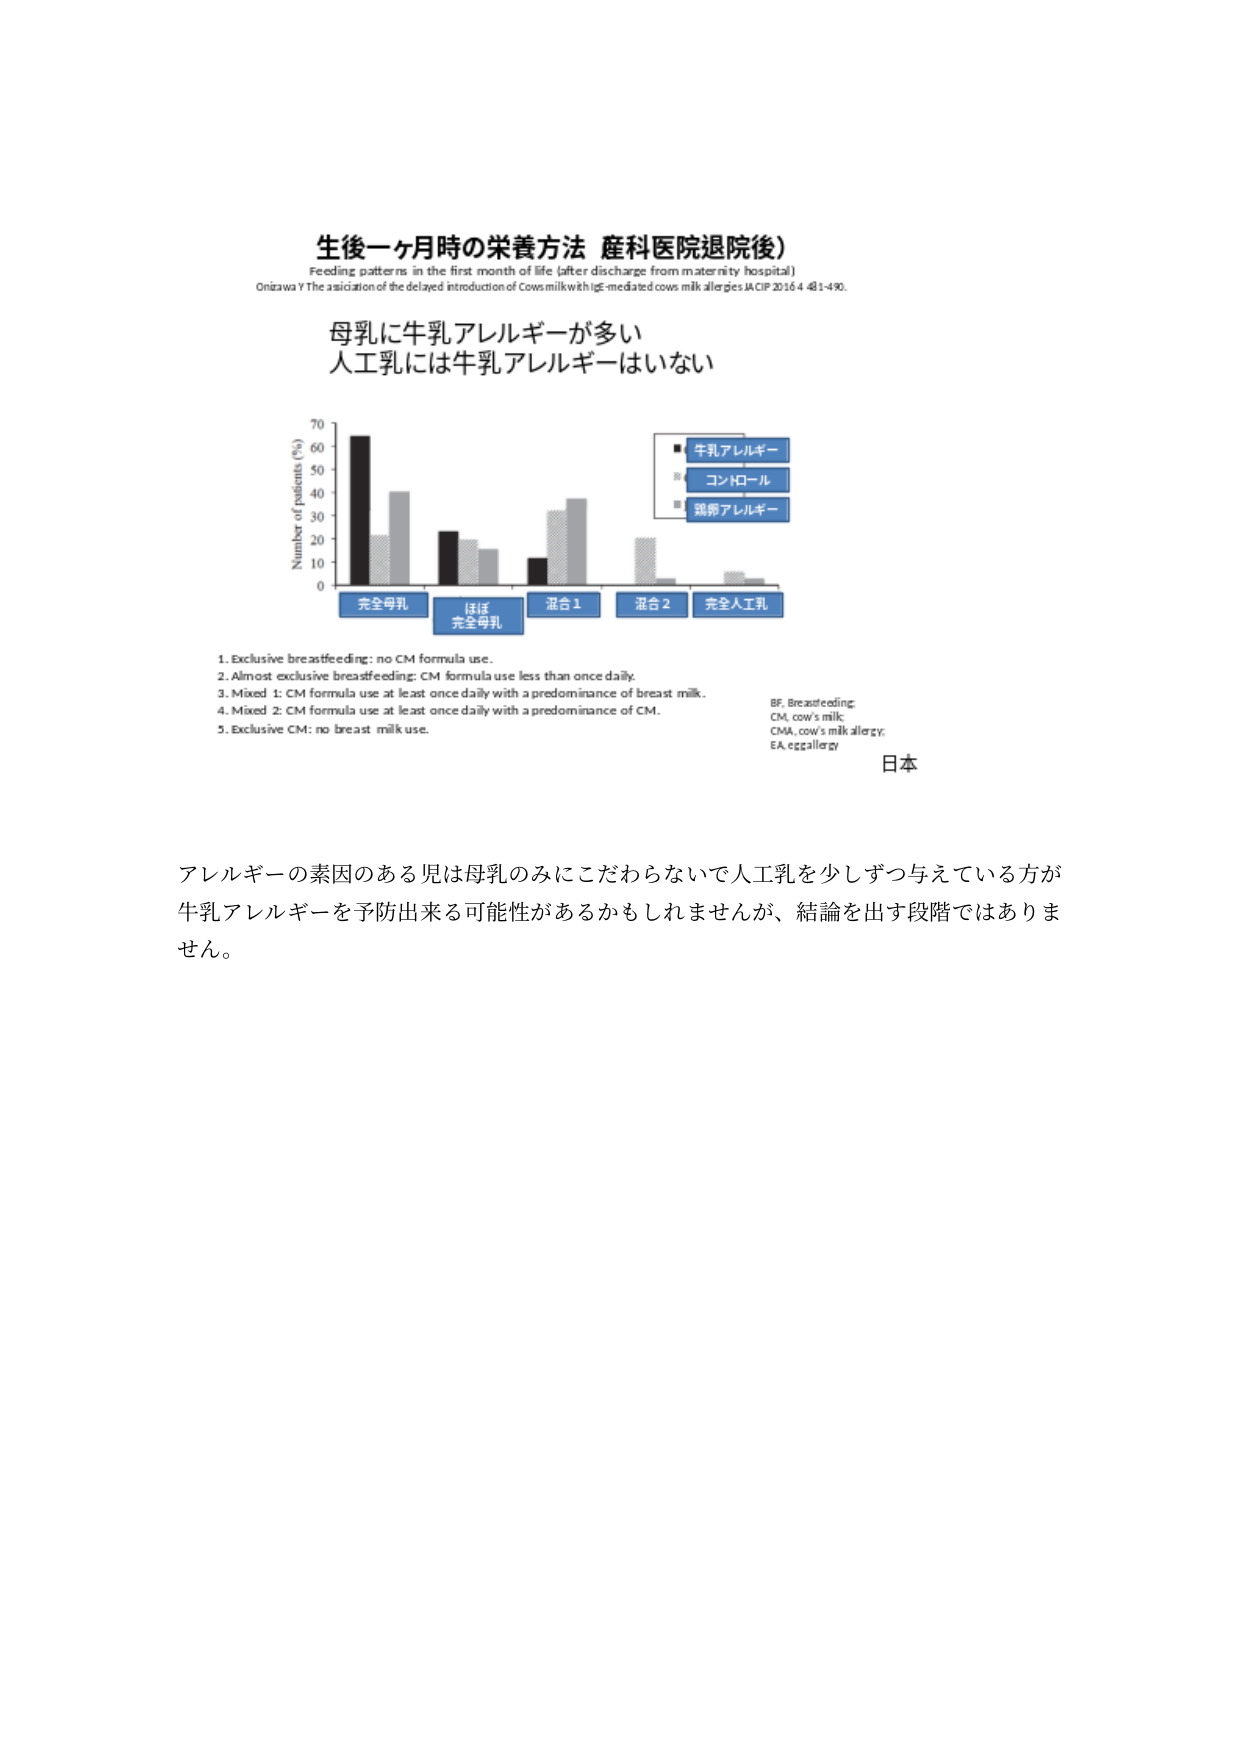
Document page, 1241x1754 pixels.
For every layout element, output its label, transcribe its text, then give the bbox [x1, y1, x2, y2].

text アレルギーの素因のある児は母乳のみにこだわらないで人工乳を少しずつ与えている方が牛乳アレルギーを予防出来る可能性があるかもしれませんが、結論を出す段階ではありません。 [177, 854, 1063, 967]
